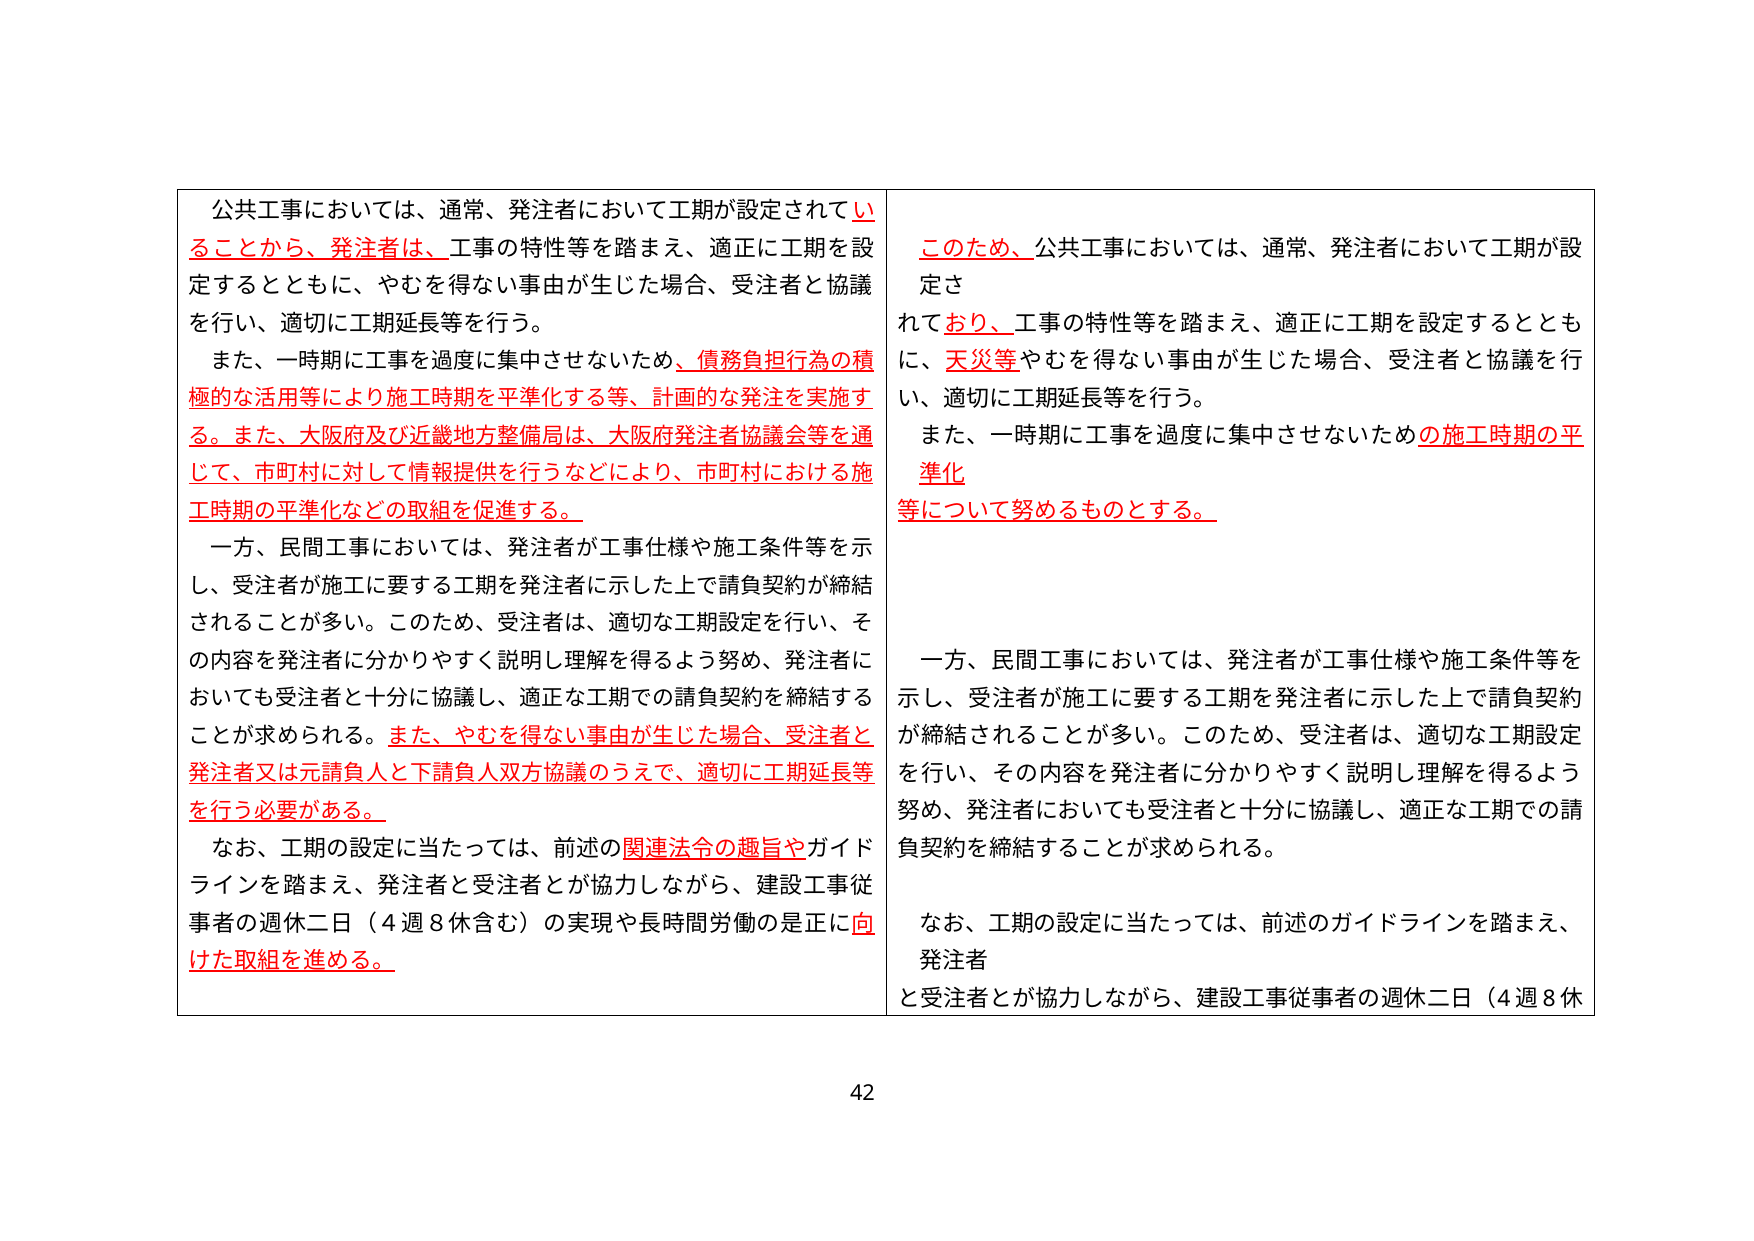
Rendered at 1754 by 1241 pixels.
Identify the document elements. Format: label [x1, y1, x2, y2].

table_cell [178, 190, 886, 1015]
table_cell [887, 190, 1594, 1015]
